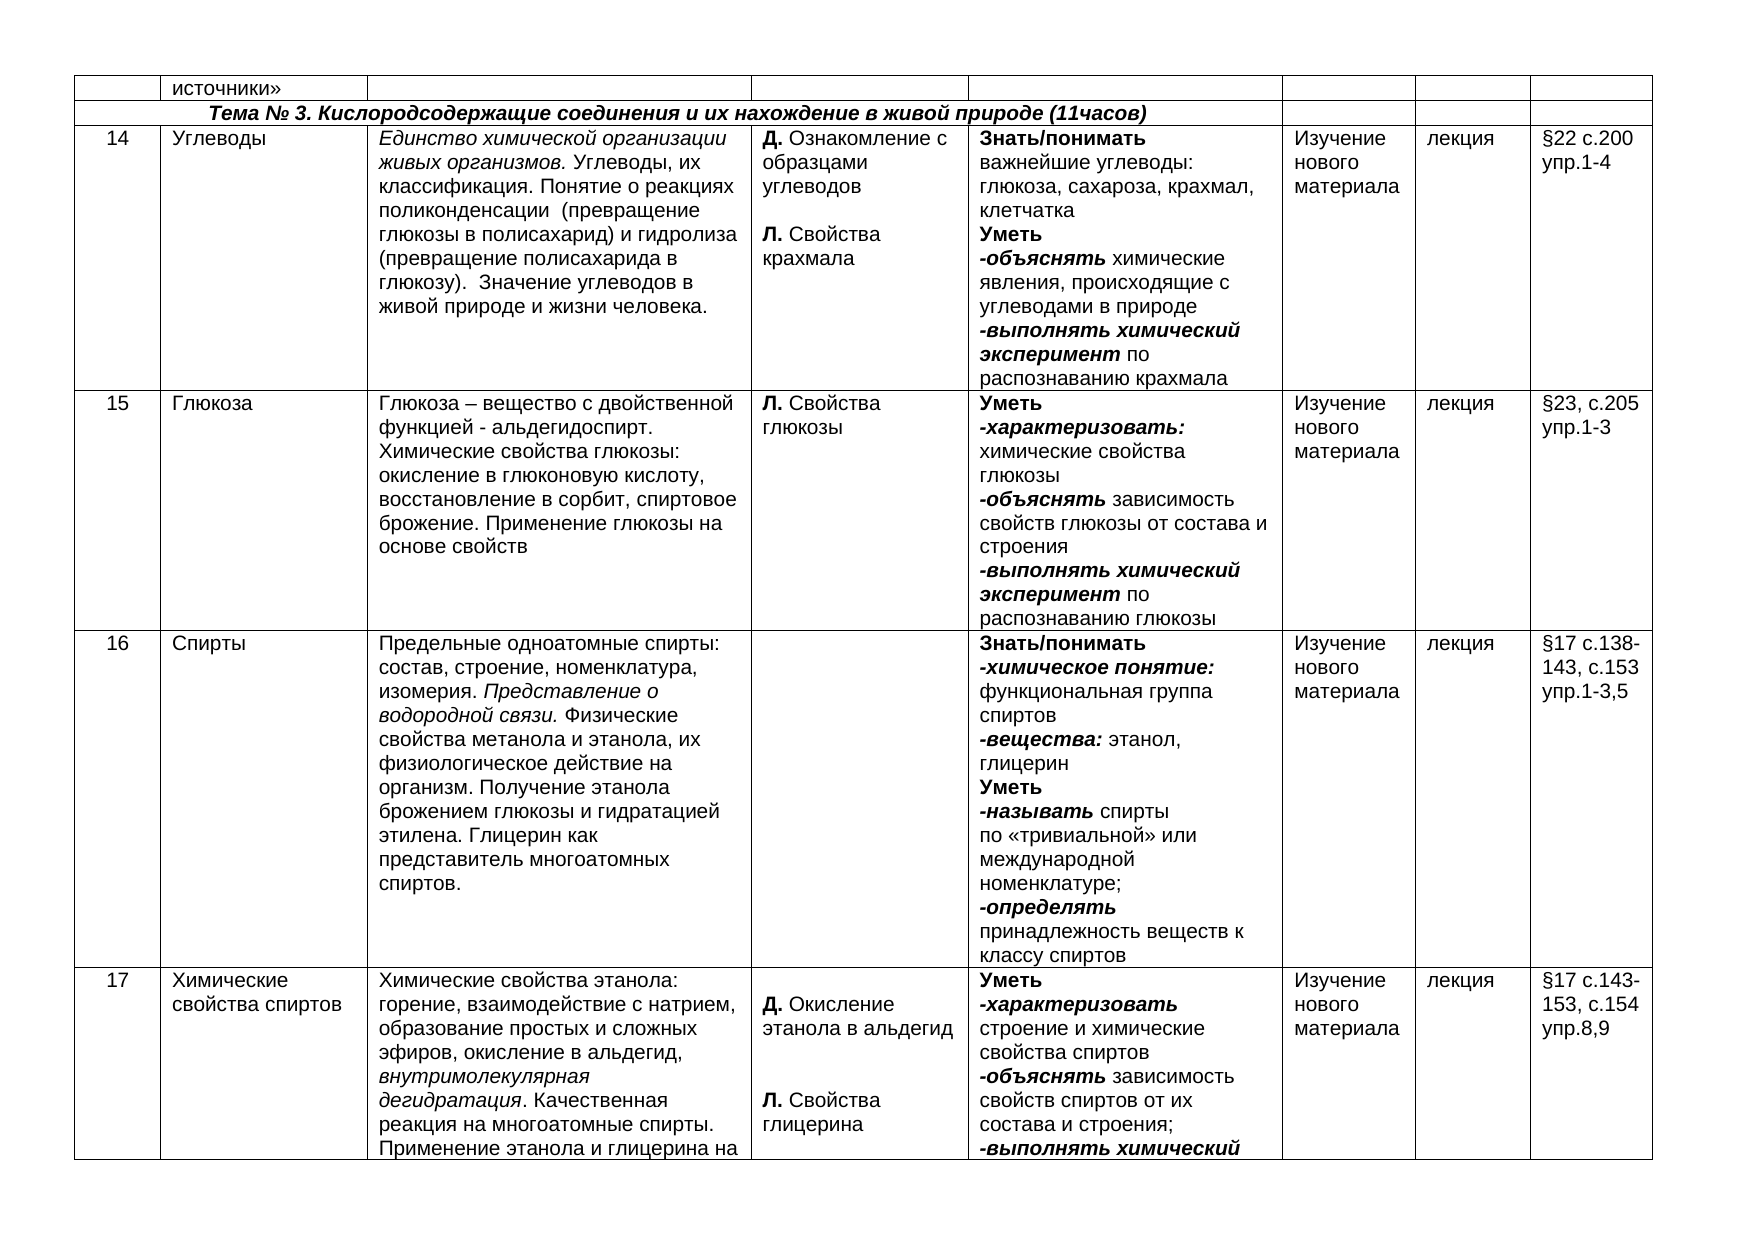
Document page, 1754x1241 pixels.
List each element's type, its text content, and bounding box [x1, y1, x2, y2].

table_cell лекция [1416, 126, 1530, 389]
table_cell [368, 968, 751, 1159]
table_cell Изучение нового материала [1283, 126, 1415, 389]
table_cell Предельные одноатомные спирты: состав, строение, номенклатура, изомерия. Представление о водородной связи. Физические свойства метанола и этанола, их физиологическое действие на организм. Получение этанола брожением глюкозы и гидратацией этилена. Глицерин как представитель многоатомных спиртов. [368, 631, 751, 967]
table_cell лекция [1416, 631, 1530, 967]
table_cell Глюкоза [161, 391, 367, 630]
table_cell 15 [75, 391, 160, 630]
table_cell Изучение нового материала [1283, 391, 1415, 630]
table_cell Знать/понимать -химическое понятие: функциональная группа спиртов -вещества: этанол, глицерин Уметь -называть спирты по «тривиальной» или международной номенклатуре; -определять принадлежность веществ к классу спиртов [969, 631, 1282, 967]
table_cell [161, 76, 367, 100]
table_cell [1283, 968, 1415, 1159]
table_cell Знать/понимать важнейшие углеводы: глюкоза, сахароза, крахмал, клетчатка Уметь -объяснять химические явления, происходящие с углеводами в природе -выполнять химический эксперимент по распознаванию крахмала [969, 126, 1282, 389]
table_cell лекция [1416, 968, 1530, 1159]
table_cell [1416, 101, 1530, 125]
table_cell §22 с.200 упр.1-4 [1531, 126, 1652, 389]
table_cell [161, 968, 367, 1159]
table_cell Изучение нового материала [1283, 631, 1415, 967]
table_cell [969, 76, 1282, 100]
table_cell 16 [75, 631, 160, 967]
table_cell лекция [1416, 391, 1530, 630]
table_cell [1531, 76, 1652, 100]
table_cell §17 с.138-143, с.153 упр.1-3,5 [1531, 631, 1652, 967]
table_cell Л. Свойства глюкозы [752, 391, 968, 630]
table_cell [752, 631, 968, 967]
table_cell [1283, 101, 1415, 125]
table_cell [1531, 968, 1652, 1159]
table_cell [752, 968, 968, 1159]
table_cell 13 [75, 76, 160, 100]
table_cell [969, 968, 1282, 1159]
table_cell 17 [75, 968, 160, 1159]
table_cell [368, 76, 751, 100]
table_cell Д. Ознакомление с образцами углеводов Л. Свойства крахмала [752, 126, 968, 389]
table_cell Спирты [161, 631, 367, 967]
table_cell [752, 76, 968, 100]
table_cell 14 [75, 126, 160, 389]
table_cell Тема № 3. Кислородсодержащие соединения и их нахождение в живой природе (11часов) [75, 101, 1282, 125]
table_cell §23, с.205 упр.1-3 [1531, 391, 1652, 630]
table_cell Уметь -характеризовать: химические свойства глюкозы -объяснять зависимость свойств глюкозы от состава и строения -выполнять химический эксперимент по распознаванию глюкозы [969, 391, 1282, 630]
table_cell [1531, 101, 1652, 125]
table_cell Углеводы [161, 126, 367, 389]
table_cell [1416, 76, 1530, 100]
table_cell Единство химической организации живых организмов. Углеводы, их классификация. Понятие о реакциях поликонденсации (превращение глюкозы в полисахарид) и гидролиза (превращение полисахарида в глюкозу). Значение углеводов в живой природе и жизни человека. [368, 126, 751, 389]
table_cell [1283, 76, 1415, 100]
table_cell Глюкоза – вещество с двойственной функцией - альдегидоспирт. Химические свойства глюкозы: окисление в глюконовую кислоту, восстановление в сорбит, спиртовое брожение. Применение глюкозы на основе свойств [368, 391, 751, 630]
